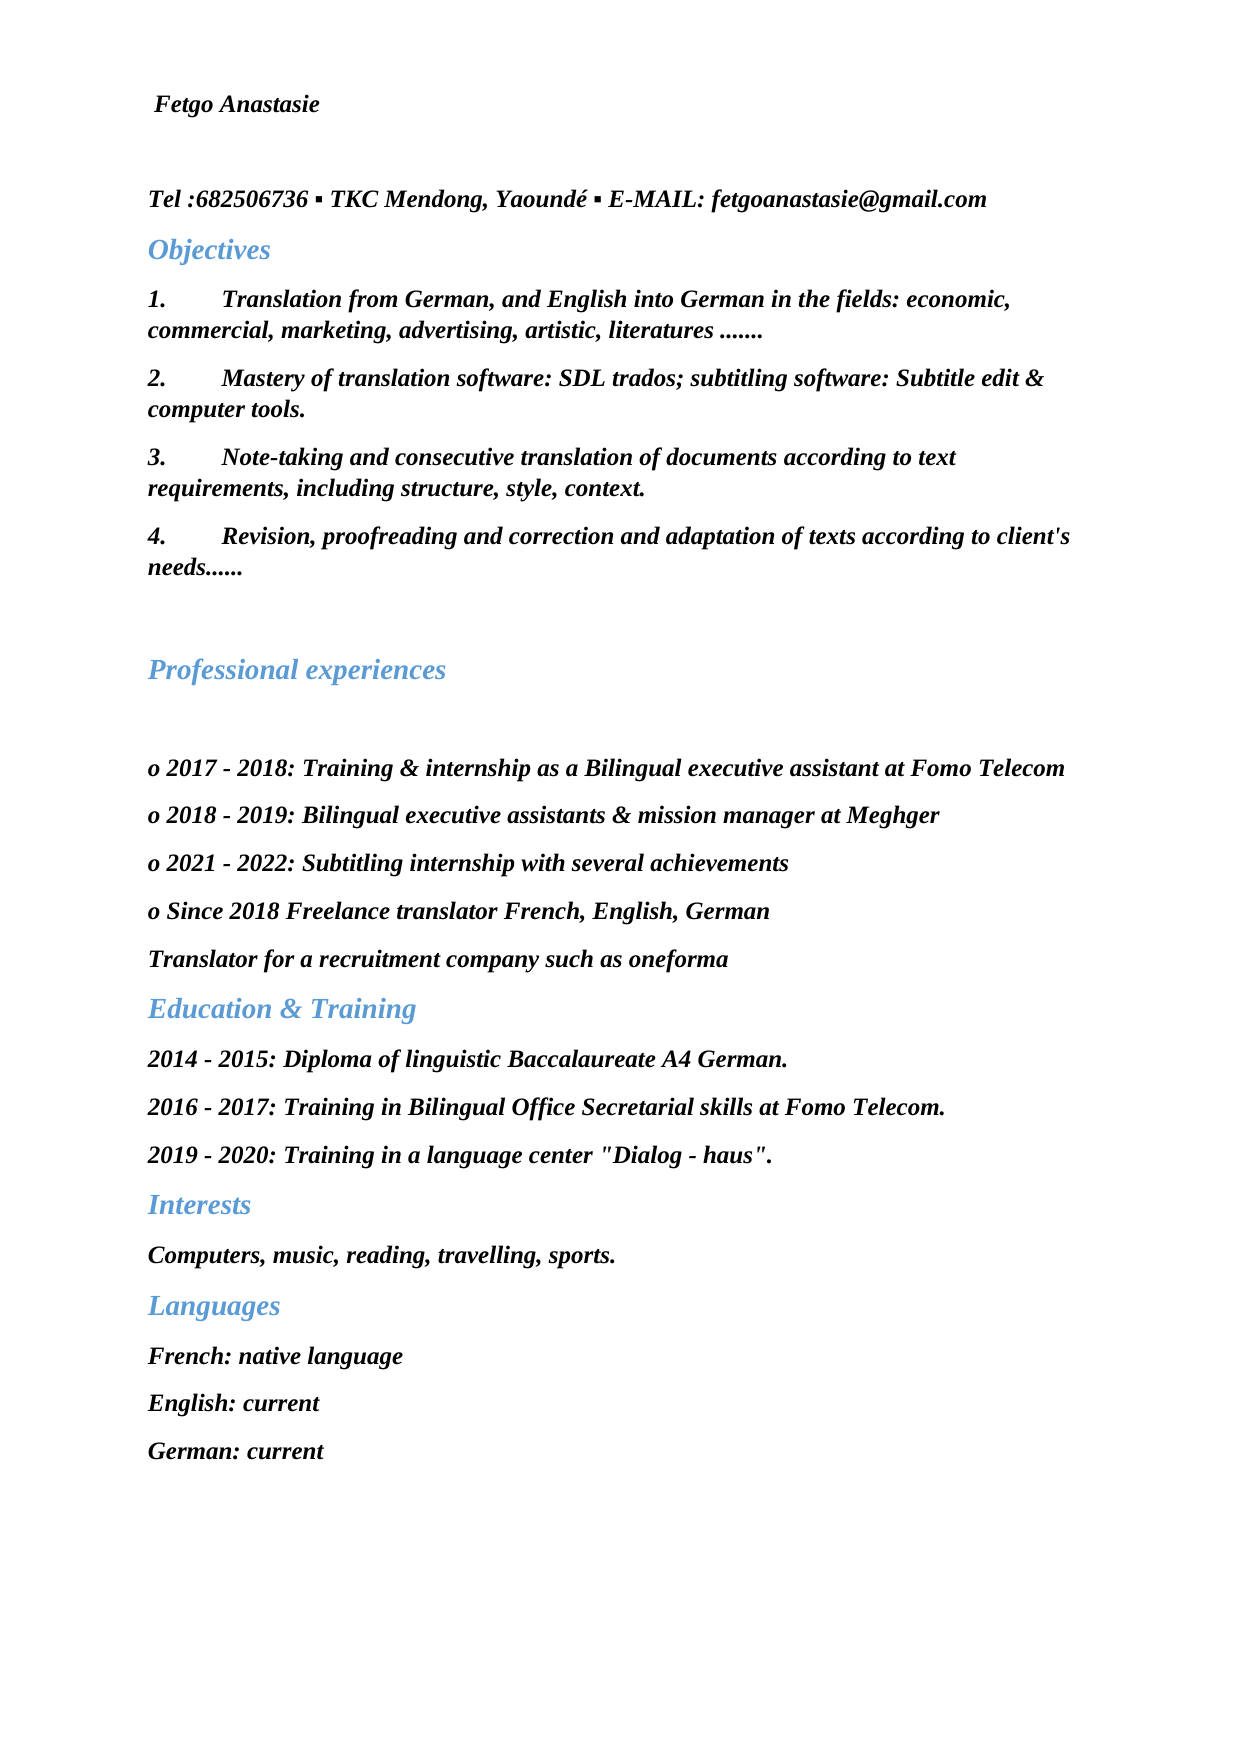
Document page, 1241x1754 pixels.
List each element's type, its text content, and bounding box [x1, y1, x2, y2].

text 2016 - 2017: Training in Bilingual Office Secretarial skills at Fomo Telecom. [148, 1092, 1093, 1121]
text Tel :682506736 ▪ TKC Mendong, Yaoundé ▪ E-MAIL: fetgoanastasie@gmail.com [148, 184, 1093, 213]
text Education & Training [148, 991, 1093, 1025]
text 4. Revision, proofreading and correction and adaptation of texts according to client's needs...... [148, 521, 1093, 581]
text German: current [148, 1436, 1093, 1465]
text o 2017 - 2018: Training & internship as a Bilingual executive assistant at Fomo Telecom [148, 753, 1093, 782]
text Interests [148, 1187, 1093, 1221]
text Objectives [148, 232, 1093, 265]
text o Since 2018 Freelance translator French, English, German [148, 896, 1093, 925]
text Fetgo Anastasie [148, 89, 1093, 117]
text English: current [148, 1388, 1093, 1417]
text 1. Translation from German, and English into German in the fields: economic, commercial, marketing, advertising, artistic, literatures ....... [148, 284, 1093, 344]
text 2014 - 2015: Diploma of linguistic Baccalaureate A4 German. [148, 1044, 1093, 1073]
text Professional experiences [148, 652, 1093, 686]
text Languages [148, 1288, 1093, 1321]
text 3. Note-taking and consecutive translation of documents according to text requirements, including structure, style, context. [148, 442, 1093, 502]
text 2. Mastery of translation software: SDL trados; subtitling software: Subtitle edit & computer tools. [148, 363, 1093, 423]
text Translator for a recruitment company such as oneforma [148, 944, 1093, 972]
text 2019 - 2020: Training in a language center "Dialog - haus". [148, 1140, 1093, 1168]
text Computers, music, reading, travelling, sports. [148, 1240, 1093, 1269]
text French: native language [148, 1341, 1093, 1369]
text o 2021 - 2022: Subtitling internship with several achievements [148, 848, 1093, 877]
text o 2018 - 2019: Bilingual executive assistants & mission manager at Meghger [148, 801, 1093, 829]
